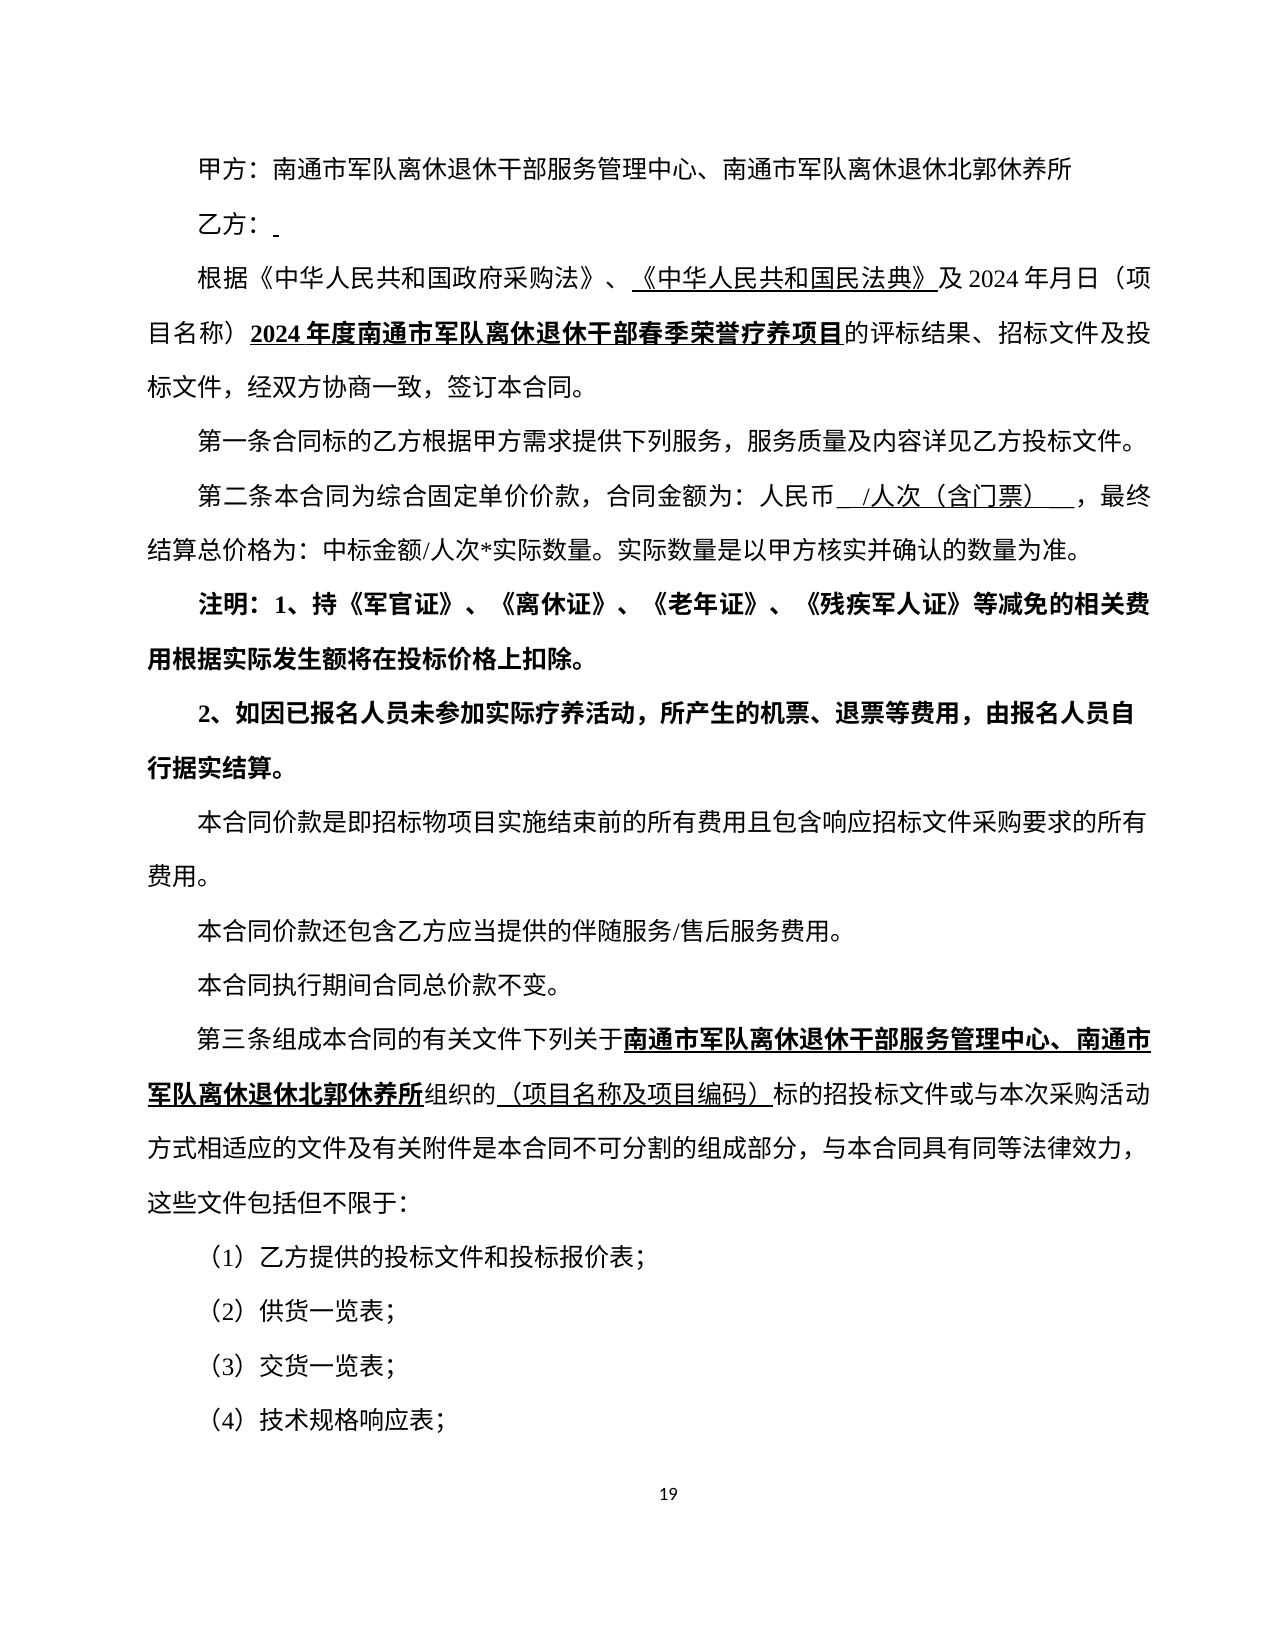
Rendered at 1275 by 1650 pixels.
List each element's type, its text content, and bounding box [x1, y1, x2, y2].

text （4）技术规格响应表； [148, 1401, 1151, 1437]
text （2）供货一览表； [148, 1292, 1151, 1328]
text 本合同执行期间合同总价款不变。 [148, 966, 1151, 1002]
text 注明：1、持《军官证》、《离休证》、《老年证》、《残疾军人证》等减免的相关费用根据实际发生额将在投标价格上扣除。 [148, 585, 1151, 676]
text 本合同价款是即招标物项目实施结束前的所有费用且包含响应招标文件采购要求的所有费用。 [148, 802, 1151, 893]
text （3）交货一览表； [148, 1346, 1151, 1382]
text 第二条本合同为综合固定单价价款，合同金额为：人民币_ /人次（含门票）__，最终结算总价格为：中标金额/人次*实际数量。实际数量是以甲方核实并确认的数量为准。 [148, 476, 1151, 567]
text 2、如因已报名人员未参加实际疗养活动，所产生的机票、退票等费用，由报名人员自行据实结算。 [148, 694, 1151, 784]
text （1）乙方提供的投标文件和投标报价表； [148, 1237, 1151, 1274]
text 甲方：南通市军队离休退休干部服务管理中心、南通市军队离休退休北郭休养所 [148, 150, 1151, 186]
text 根据《中华人民共和国政府采购法》、《中华人民共和国民法典》及2024年月日（项目名称）2024年度南通市军队离休退休干部春季荣誉疗养项目的评标结果、招标文件及投标文件，经双方协商一致，签订本合同。 [148, 259, 1151, 404]
text 本合同价款还包含乙方应当提供的伴随服务/售后服务费用。 [148, 911, 1151, 947]
text 第三条组成本合同的有关文件下列关于南通市军队离休退休干部服务管理中心、南通市军队离休退休北郭休养所组织的（项目名称及项目编码）标的招投标文件或与本次采购活动方式相适应的文件及有关附件是本合同不可分割的组成部分，与本合同具有同等法律效力，这些文件包括但不限于： [148, 1020, 1151, 1219]
text 乙方： [148, 204, 1151, 241]
text 第一条合同标的乙方根据甲方需求提供下列服务，服务质量及内容详见乙方投标文件。 [148, 422, 1151, 458]
